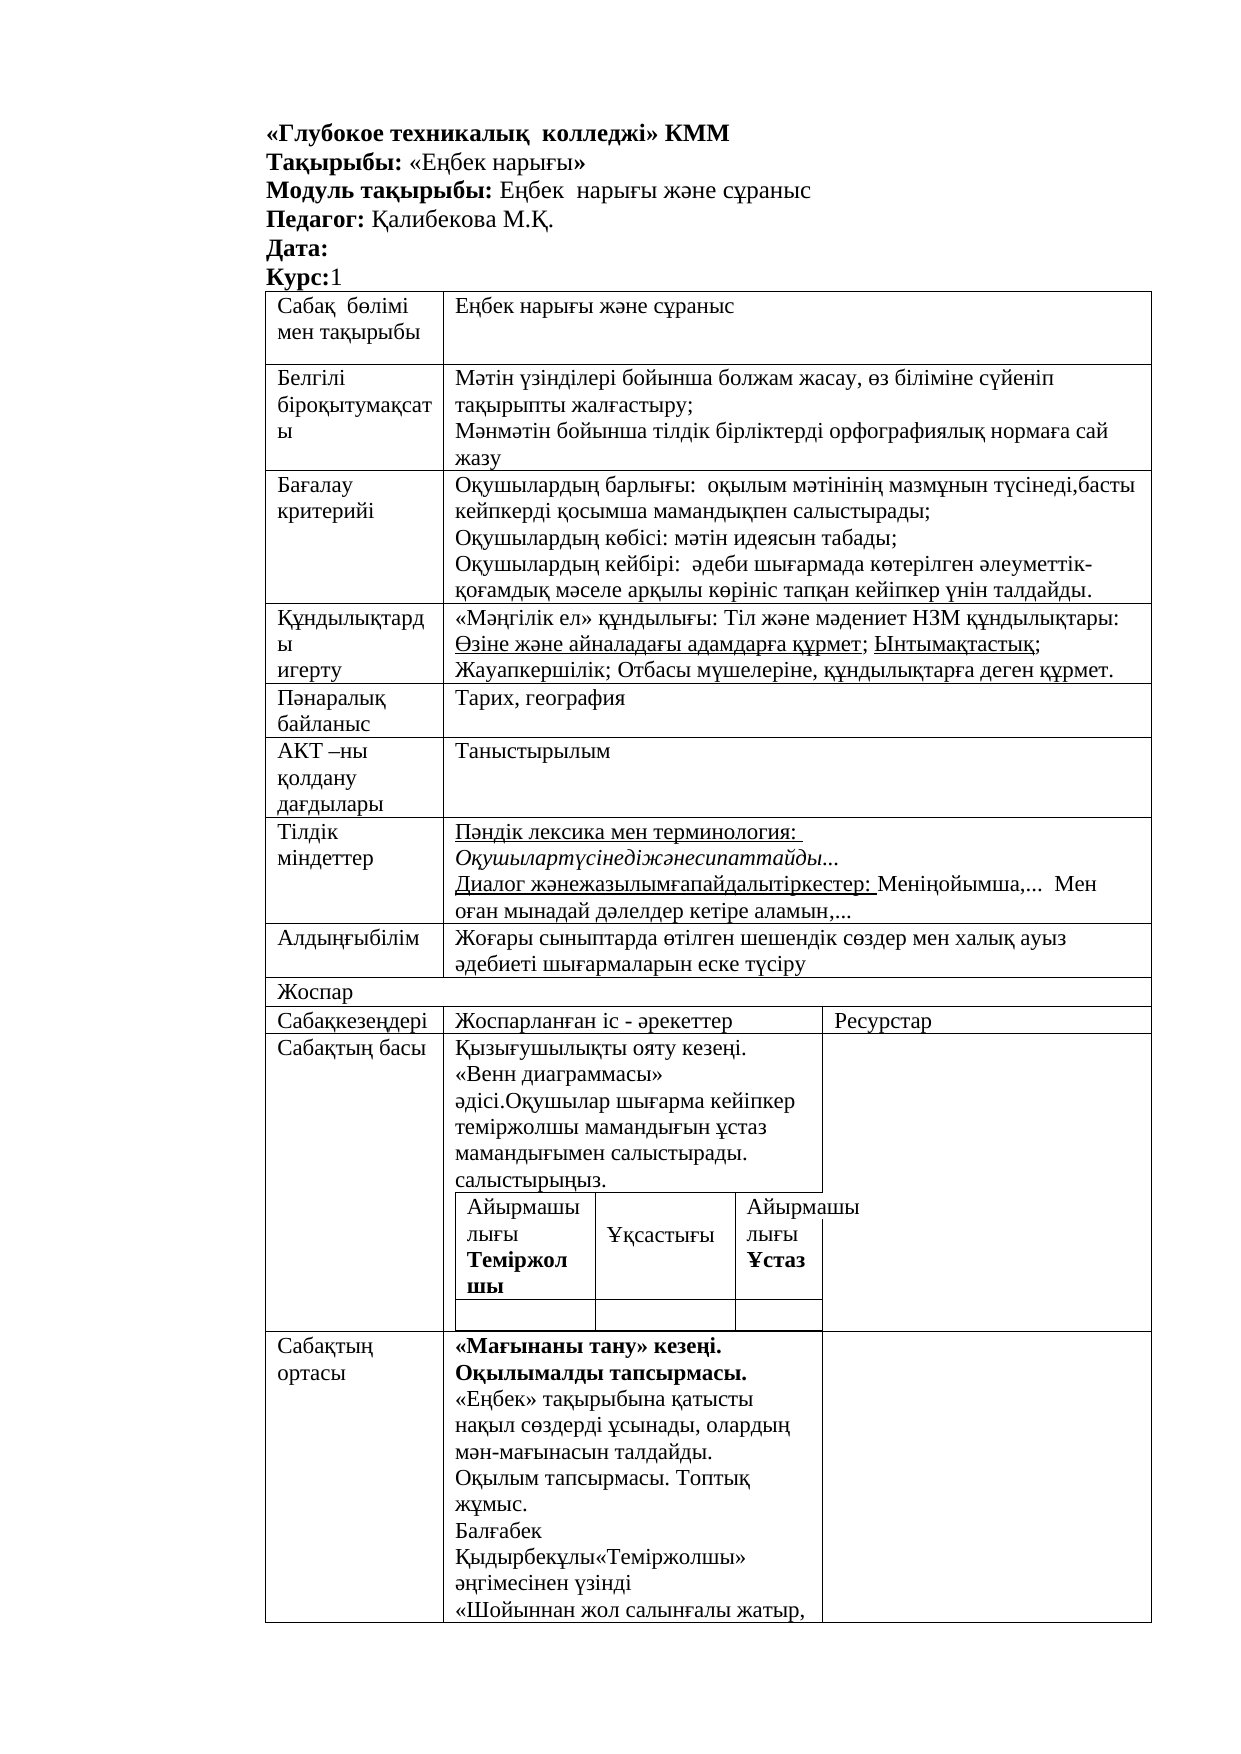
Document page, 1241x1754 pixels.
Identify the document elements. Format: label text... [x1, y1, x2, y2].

table_cell «Мәңгілік ел» құндылығы: Тіл және мәдениет НЗМ құндылықтары: Өзіне және айналадағы адамдарға құрмет; Ынтымақтастық; Жауапкершілік; Отбасы мүшелеріне, құндылықтарға деген құрмет. [444, 604, 1151, 683]
table_header Сабақ бөлімі мен тақырыбы [266, 292, 443, 363]
table_cell Жоспар [266, 978, 1151, 1006]
table_cell Жоғары сыныптарда өтілген шешендік сөздер мен халық ауыз әдебиеті шығармаларын еске түсіру [444, 924, 1151, 977]
text Модуль тақырыбы: Еңбек нарығы және сұраныс [266, 176, 1152, 204]
table_cell [823, 1034, 1151, 1331]
table_cell Тарих, география [444, 684, 1151, 737]
table_cell Бағалау критерийі [266, 471, 443, 603]
table_cell Құндылықтарды игерту [266, 604, 443, 683]
table_cell Пәнаралық байланыс [266, 684, 443, 737]
table_header Еңбек нарығы және сұраныс [444, 292, 1151, 363]
text Курс:1 [266, 262, 1152, 291]
table_cell Жоспарланған іс - әрекеттер [444, 1007, 822, 1033]
table_cell Сабақтың басы [266, 1034, 443, 1331]
text Дата: [266, 233, 1152, 262]
table_cell Ресурстар [823, 1007, 1151, 1033]
text «Глубокое техникалық колледжі» КММ [266, 118, 1152, 147]
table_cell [444, 1332, 822, 1622]
table_cell Таныстырылым [444, 738, 1151, 817]
table_cell Мәтін үзінділері бойынша болжам жасау, өз біліміне сүйеніп тақырыпты жалғастыру; Мәнмәтін бойынша тілдік бірліктерді орфографиялық нормаға сай жазу [444, 365, 1151, 470]
text Педагог: Қалибекова М.Қ. [266, 204, 1152, 233]
table_cell Тілдік міндеттер [266, 818, 443, 923]
table_cell Сабақкезеңдері [266, 1007, 443, 1033]
table_cell Қызығушылықты ояту кезеңі. «Венн диаграммасы» әдісі.Оқушылар шығарма кейіпкер теміржолшы мамандығын ұстаз мамандығымен салыстырады. салыстырыңыз. [444, 1034, 822, 1331]
table_cell Алдыңғыбілім [266, 924, 443, 977]
table_cell Белгілібіроқытумақсаты [266, 365, 443, 470]
text Тақырыбы: «Еңбек нарығы» [266, 147, 1152, 176]
table_cell АКТ –ны қолдану дағдылары [266, 738, 443, 817]
table_cell Сабақтың ортасы [266, 1332, 443, 1622]
table_cell Оқушылардың барлығы: оқылым мәтінінің мазмұнын түсінеді,басты кейпкерді қосымша мамандықпен салыстырады; Оқушылардың көбісі: мәтін идеясын табады; Оқушылардың кейбірі: әдеби шығармада көтерілген әлеуметтік-қоғамдық мәселе арқылы көрініс тапқан кейіпкер үнін талдайды. [444, 471, 1151, 603]
table_cell Пәндік лексика мен терминология: Оқушылартүсінедіжәнесипаттайды... Диалог жәнежазылымғапайдалытіркестер: Меніңойымша,... Мен оған мынадай дәлелдер кетіре аламын,... [444, 818, 1151, 923]
table_cell [823, 1332, 1151, 1622]
